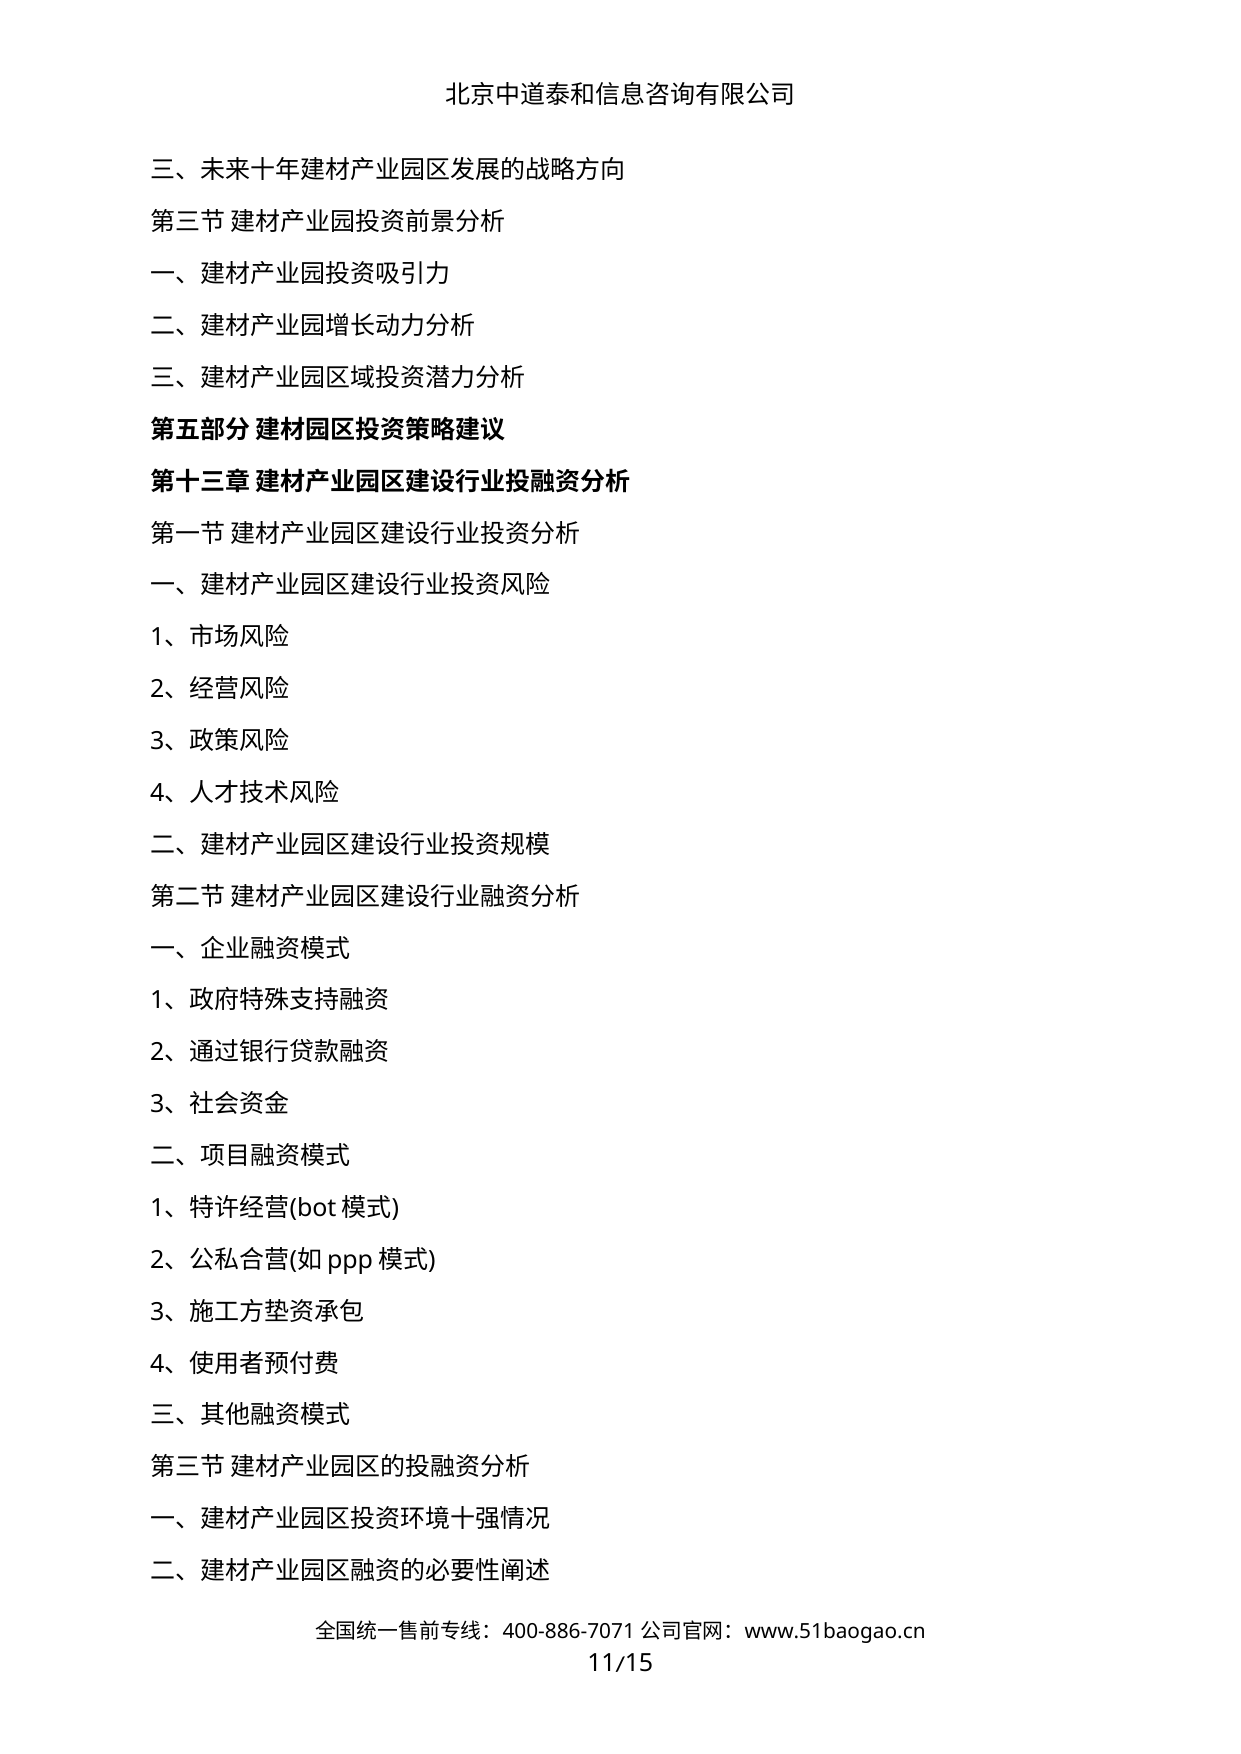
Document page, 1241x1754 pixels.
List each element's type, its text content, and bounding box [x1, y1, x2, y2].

text 二、建材产业园区融资的必要性阐述 [150, 1551, 1090, 1587]
text 三、其他融资模式 [150, 1395, 1090, 1431]
text 三、建材产业园区域投资潜力分析 [150, 357, 1090, 394]
text 3、社会资金 [150, 1084, 1090, 1120]
text 二、建材产业园增长动力分析 [150, 306, 1090, 342]
text 4、人才技术风险 [150, 772, 1090, 809]
text 第三节 建材产业园投资前景分析 [150, 202, 1090, 238]
text 第五部分 建材园区投资策略建议 [150, 409, 1090, 446]
text 1、政府特殊支持融资 [150, 980, 1090, 1016]
text 三、未来十年建材产业园区发展的战略方向 [150, 150, 1090, 186]
text 一、企业融资模式 [150, 928, 1090, 964]
text 一、建材产业园区建设行业投资风险 [150, 565, 1090, 601]
text 2、公私合营(如ppp模式) [150, 1239, 1090, 1276]
text 2、通过银行贷款融资 [150, 1032, 1090, 1068]
text 一、建材产业园区投资环境十强情况 [150, 1499, 1090, 1535]
text 1、特许经营(bot模式) [150, 1187, 1090, 1224]
text 第一节 建材产业园区建设行业投资分析 [150, 513, 1090, 549]
text 第三节 建材产业园区的投融资分析 [150, 1447, 1090, 1483]
text 一、建材产业园投资吸引力 [150, 254, 1090, 290]
text 4、使用者预付费 [150, 1343, 1090, 1379]
text 2、经营风险 [150, 669, 1090, 705]
text 第十三章 建材产业园区建设行业投融资分析 [150, 461, 1090, 497]
text 1、市场风险 [150, 617, 1090, 653]
text 第二节 建材产业园区建设行业融资分析 [150, 876, 1090, 912]
text 3、施工方垫资承包 [150, 1291, 1090, 1327]
text 3、政策风险 [150, 721, 1090, 757]
text 二、建材产业园区建设行业投资规模 [150, 824, 1090, 861]
text 二、项目融资模式 [150, 1136, 1090, 1172]
